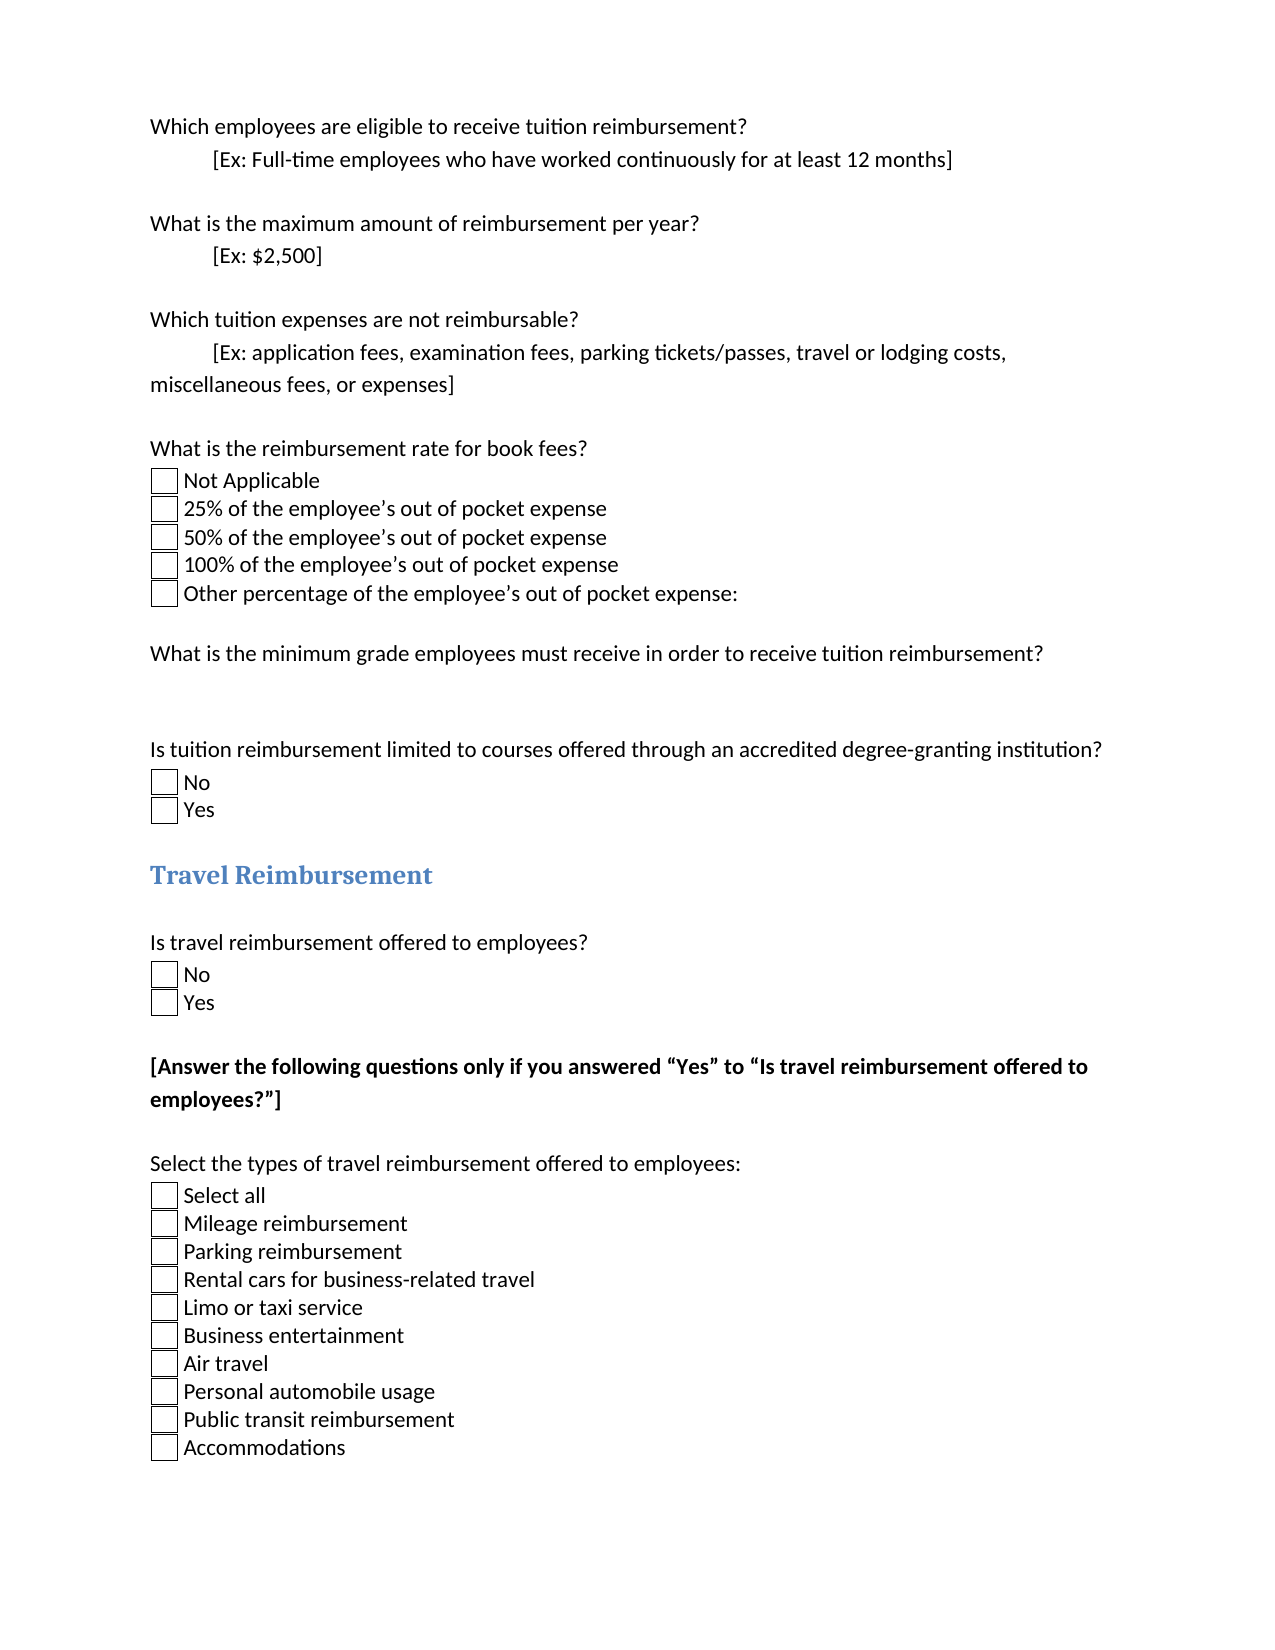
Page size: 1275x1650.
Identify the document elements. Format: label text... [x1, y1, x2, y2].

text Mileage reimbursement [150, 1209, 1125, 1237]
text Air travel [150, 1349, 1125, 1377]
text What is the minimum grade employees must receive in order to receive tuition reimbursement? [150, 639, 1125, 667]
text Yes [150, 988, 1125, 1016]
text Parking reimbursement [150, 1237, 1125, 1265]
text 100% of the employee’s out of pocket expense [150, 551, 1125, 579]
text Select all [150, 1181, 1125, 1209]
text Rental cars for business-related travel [150, 1265, 1125, 1293]
subtitle Travel Reimbursement [150, 860, 1125, 891]
text What is the reimbursement rate for book fees? [150, 434, 1125, 462]
text Accommodations [150, 1433, 1125, 1461]
text Business entertainment [150, 1321, 1125, 1349]
text Is travel reimbursement offered to employees? [150, 928, 1125, 956]
text Is tuition reimbursement limited to courses offered through an accredited degree-granting institution? [150, 735, 1125, 763]
text Limo or taxi service [150, 1293, 1125, 1321]
text [Ex: $2,500] [150, 241, 1125, 269]
text Which employees are eligible to receive tuition reimbursement? [150, 112, 1125, 141]
text Yes [150, 796, 1125, 824]
text Select the types of travel reimbursement offered to employees: [150, 1149, 1125, 1177]
text No [150, 960, 1125, 988]
text No [150, 768, 1125, 796]
text What is the maximum amount of reimbursement per year? [150, 209, 1125, 237]
text Other percentage of the employee’s out of pocket expense: [150, 579, 1125, 607]
text 50% of the employee’s out of pocket expense [150, 523, 1125, 551]
text Not Applicable [150, 467, 1125, 494]
text Public transit reimbursement [150, 1405, 1125, 1433]
text [Ex: Full-time employees who have worked continuously for at least 12 months] [150, 145, 1125, 173]
text [Ex: application fees, examination fees, parking tickets/passes, travel or lodging costs, miscellaneous fees, or expenses] [150, 338, 1125, 398]
text [Answer the following questions only if you answered “Yes” to “Is travel reimbursement offered to employees?”] [150, 1052, 1125, 1113]
text Which tuition expenses are not reimbursable? [150, 306, 1125, 334]
text 25% of the employee’s out of pocket expense [150, 494, 1125, 523]
text Personal automobile usage [150, 1377, 1125, 1405]
